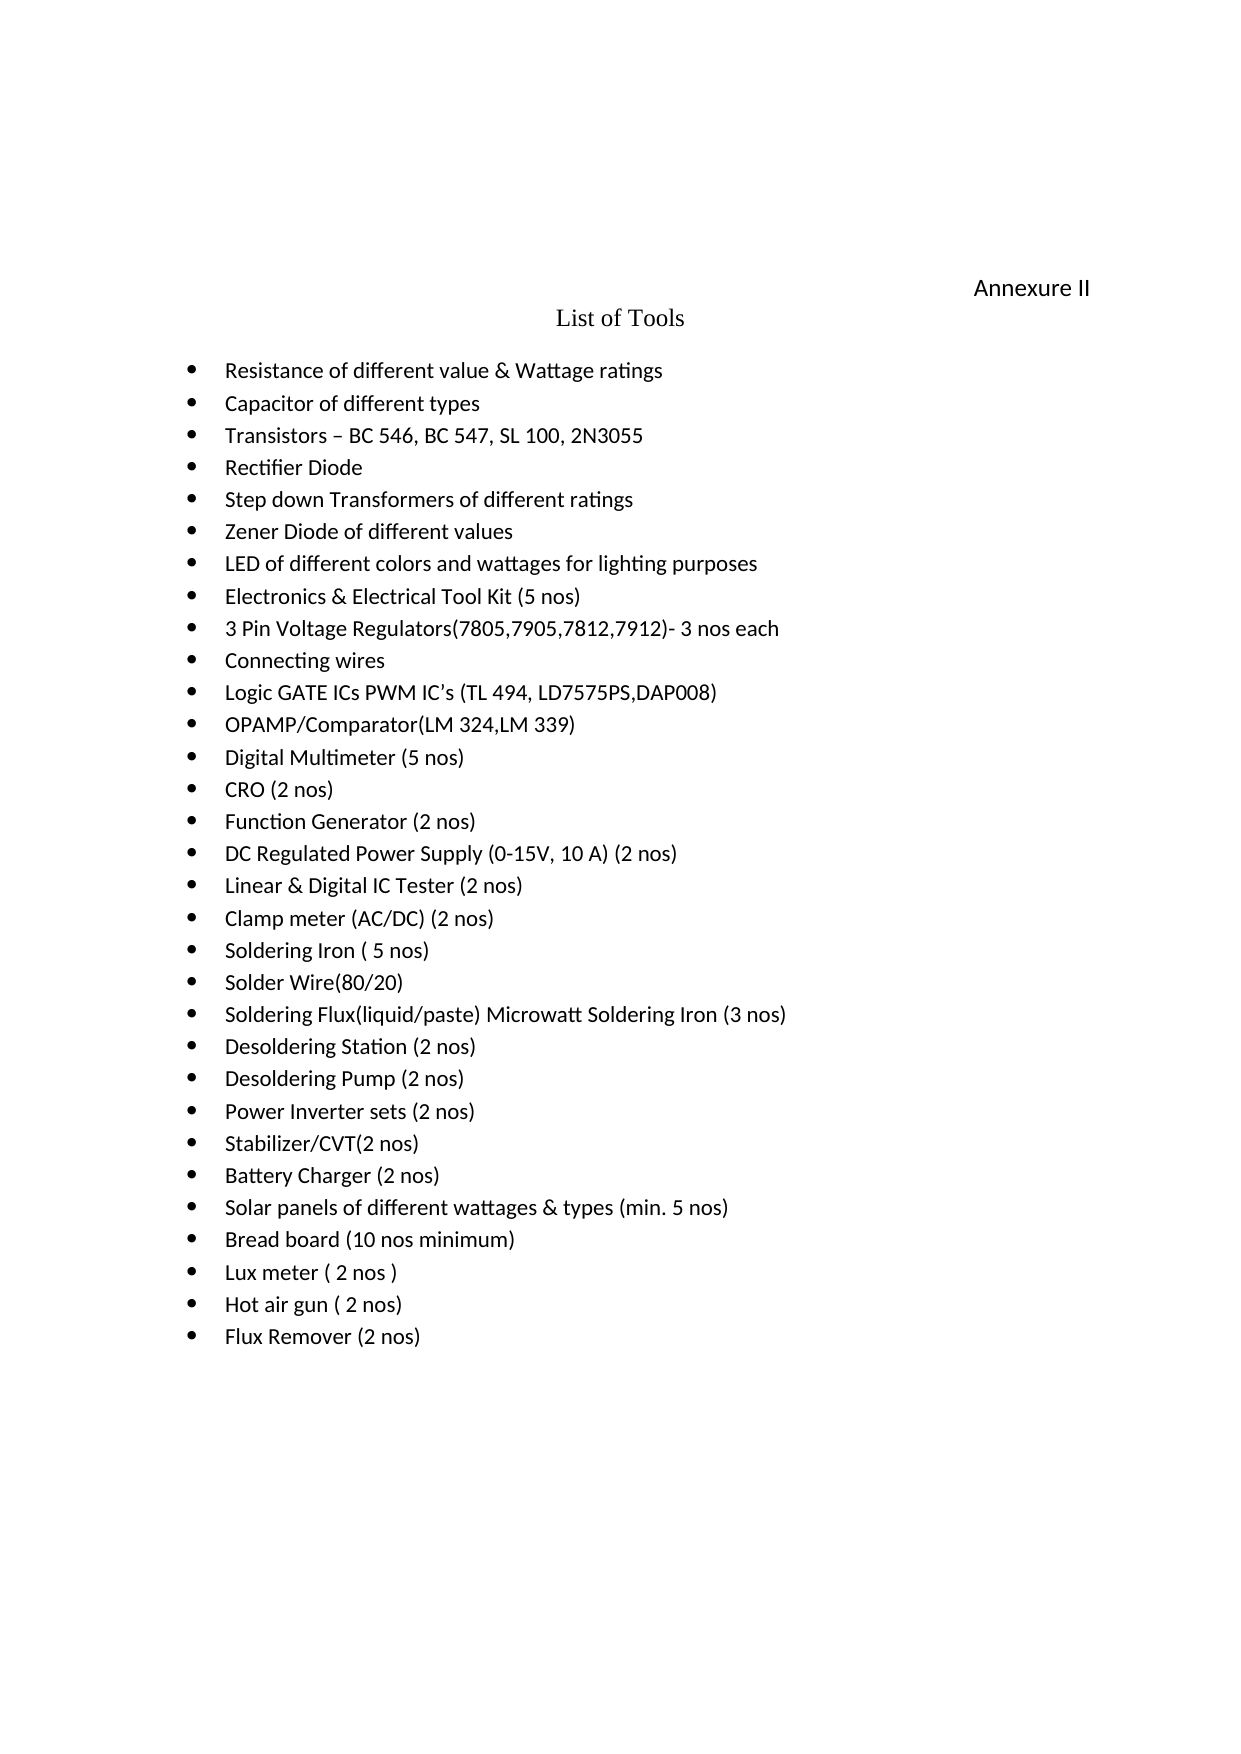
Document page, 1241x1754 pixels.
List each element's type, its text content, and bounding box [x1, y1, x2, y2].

list Function Generator (2 nos) [187, 807, 1090, 835]
list Clamp meter (AC/DC) (2 nos) [187, 904, 1090, 932]
list Bread board (10 nos minimum) [187, 1226, 1090, 1253]
list Capacitor of different types [187, 389, 1090, 417]
list Lux meter ( 2 nos ) [187, 1258, 1090, 1286]
text List of Tools [150, 303, 1090, 331]
list Resistance of different value & Wattage ratings [187, 356, 1090, 384]
list Logic GATE ICs PWM IC’s (TL 494, LD7575PS,DAP008) [187, 678, 1090, 706]
list Desoldering Pump (2 nos) [187, 1064, 1090, 1093]
list 3 Pin Voltage Regulators(7805,7905,7812,7912)- 3 nos each [187, 614, 1090, 642]
list Electronics & Electrical Tool Kit (5 nos) [187, 582, 1090, 610]
list Desoldering Station (2 nos) [187, 1032, 1090, 1060]
list Battery Charger (2 nos) [187, 1161, 1090, 1189]
text Annexure II [150, 272, 1090, 303]
list Soldering Iron ( 5 nos) [187, 936, 1090, 964]
list Power Inverter sets (2 nos) [187, 1097, 1090, 1125]
list LED of different colors and wattages for lighting purposes [187, 549, 1090, 578]
list Step down Transformers of different ratings [187, 485, 1090, 513]
list Stabilizer/CVT(2 nos) [187, 1129, 1090, 1157]
list Linear & Digital IC Tester (2 nos) [187, 871, 1090, 899]
list Digital Multimeter (5 nos) [187, 743, 1090, 771]
list CRO (2 nos) [187, 775, 1090, 803]
list Hot air gun ( 2 nos) [187, 1290, 1090, 1318]
list Flux Remover (2 nos) [187, 1322, 1090, 1350]
list Solar panels of different wattages & types (min. 5 nos) [187, 1193, 1090, 1221]
list DC Regulated Power Supply (0-15V, 10 A) (2 nos) [187, 839, 1090, 867]
list Soldering Flux(liquid/paste) Microwatt Soldering Iron (3 nos) [187, 1000, 1090, 1028]
list OPAMP/Comparator(LM 324,LM 339) [187, 711, 1090, 738]
list Solder Wire(80/20) [187, 968, 1090, 996]
list Rectifier Diode [187, 453, 1090, 481]
list Connecting wires [187, 646, 1090, 674]
list Zener Diode of different values [187, 517, 1090, 545]
list Transistors – BC 546, BC 547, SL 100, 2N3055 [187, 421, 1090, 449]
